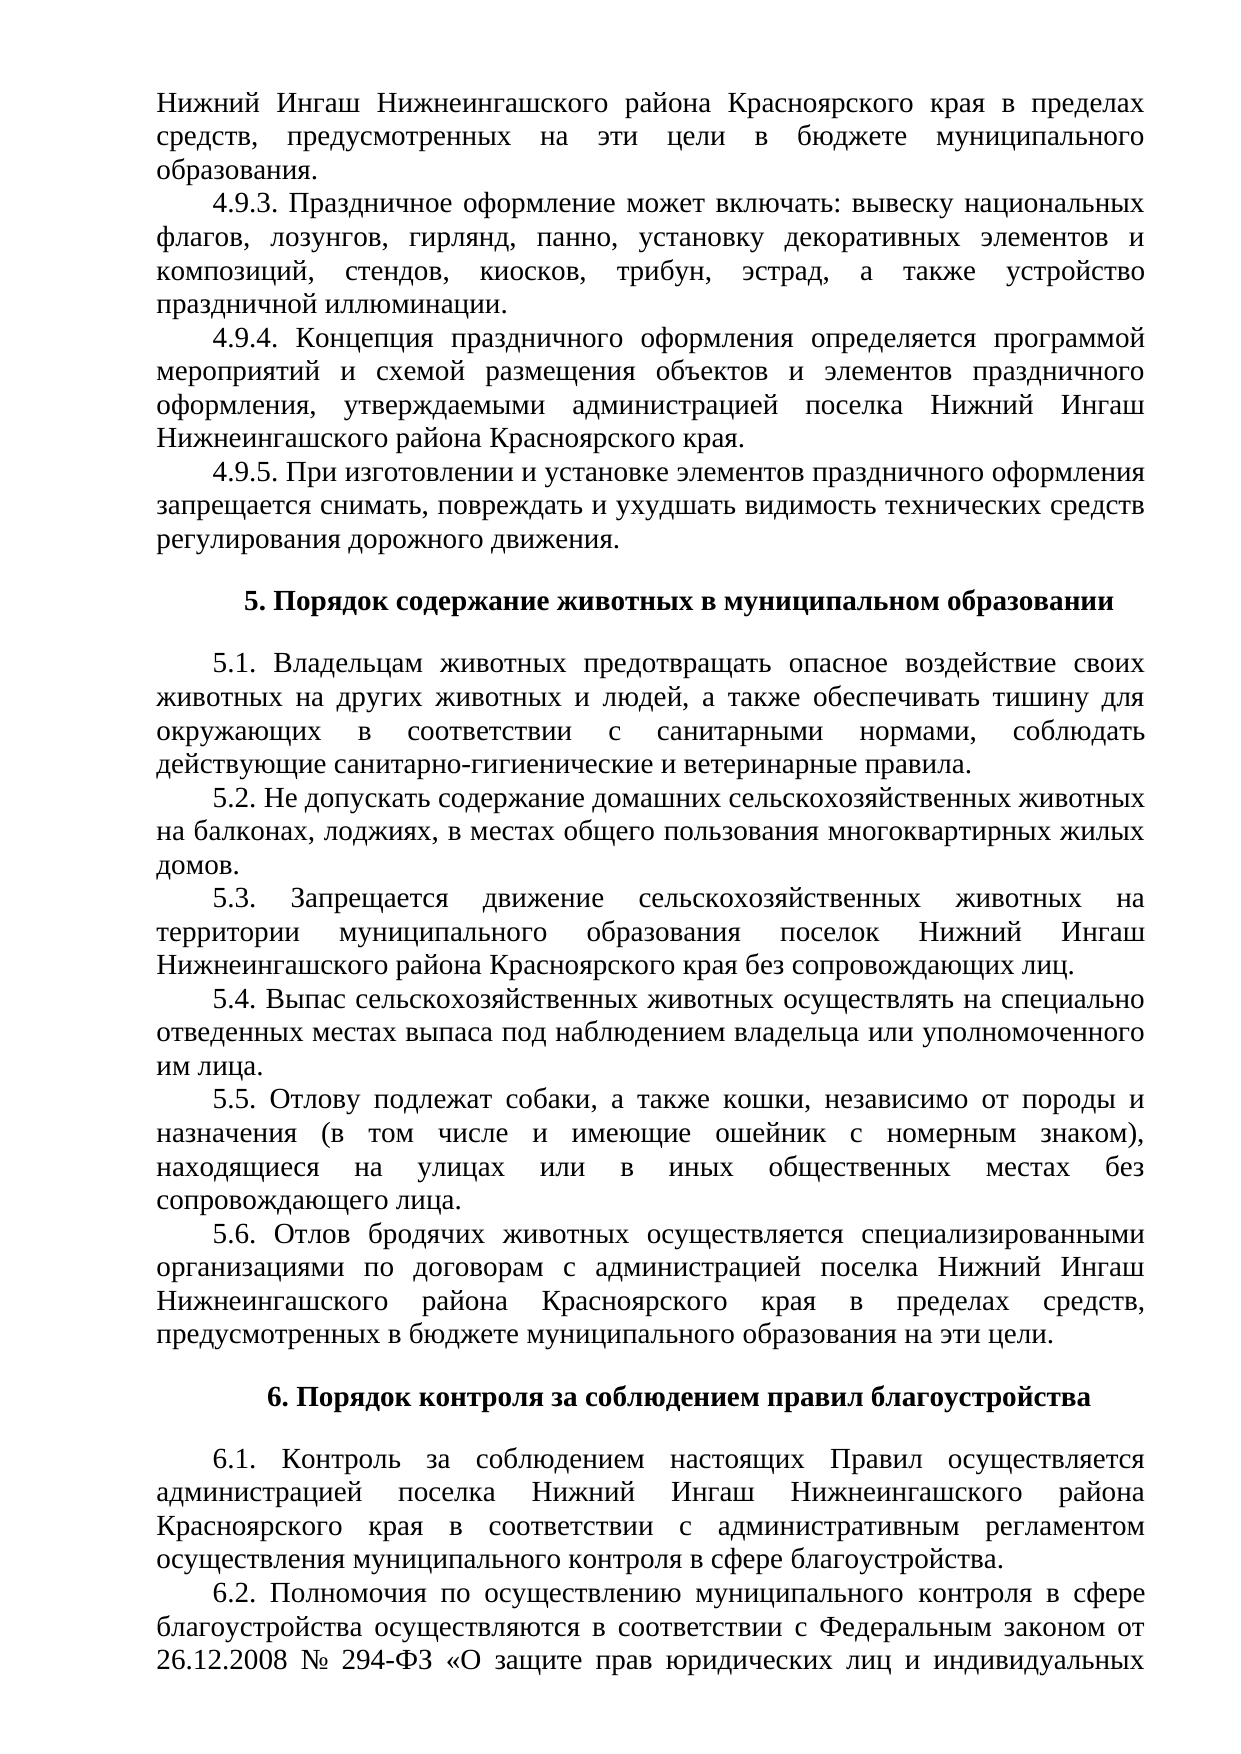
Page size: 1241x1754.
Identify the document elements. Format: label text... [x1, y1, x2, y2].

text 5.3. Запрещается движение сельскохозяйственных животных на территории муниципального образования поселок Нижний Ингаш Нижнеингашского района Красноярского края без сопровождающих лиц. [156, 880, 1146, 981]
text 4.9.5. При изготовлении и установке элементов праздничного оформления запрещается снимать, повреждать и ухудшать видимость технических средств регулирования дорожного движения. [156, 454, 1146, 554]
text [156, 85, 1146, 186]
text 5.5. Отлову подлежат собаки, а также кошки, независимо от породы и назначения (в том числе и имеющие ошейник с номерным знаком), находящиеся на улицах или в иных общественных местах без сопровождающего лица. [156, 1082, 1146, 1216]
text 5.4. Выпас сельскохозяйственных животных осуществлять на специально отведенных местах выпаса под наблюдением владельца или уполномоченного им лица. [156, 981, 1146, 1082]
text 6. Порядок контроля за соблюдением правил благоустройства [156, 1379, 1146, 1412]
text 5.1. Владельцам животных предотвращать опасное воздействие своих животных на других животных и людей, а также обеспечивать тишину для окружающих в соответствии с санитарными нормами, соблюдать действующие санитарно-гигиенические и ветеринарные правила. [156, 646, 1146, 780]
text 6.1. Контроль за соблюдением настоящих Правил осуществляется администрацией поселка Нижний Ингаш Нижнеингашского района Красноярского края в соответствии с административным регламентом осуществления муниципального контроля в сфере благоустройства. [156, 1441, 1146, 1575]
text 5.6. Отлов бродячих животных осуществляется специализированными организациями по договорам с администрацией поселка Нижний Ингаш Нижнеингашского района Красноярского края в пределах средств, предусмотренных в бюджете муниципального образования на эти цели. [156, 1216, 1146, 1350]
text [156, 1575, 1146, 1676]
text 4.9.3. Праздничное оформление может включать: вывеску национальных флагов, лозунгов, гирлянд, панно, установку декоративных элементов и композиций, стендов, киосков, трибун, эстрад, а также устройство праздничной иллюминации. [156, 186, 1146, 320]
text 4.9.4. Концепция праздничного оформления определяется программой мероприятий и схемой размещения объектов и элементов праздничного оформления, утверждаемыми администрацией поселка Нижний Ингаш Нижнеингашского района Красноярского края. [156, 320, 1146, 454]
text 5.2. Не допускать содержание домашних сельскохозяйственных животных на балконах, лоджиях, в местах общего пользования многоквартирных жилых домов. [156, 780, 1146, 880]
text 5. Порядок содержание животных в муниципальном образовании [156, 583, 1146, 617]
